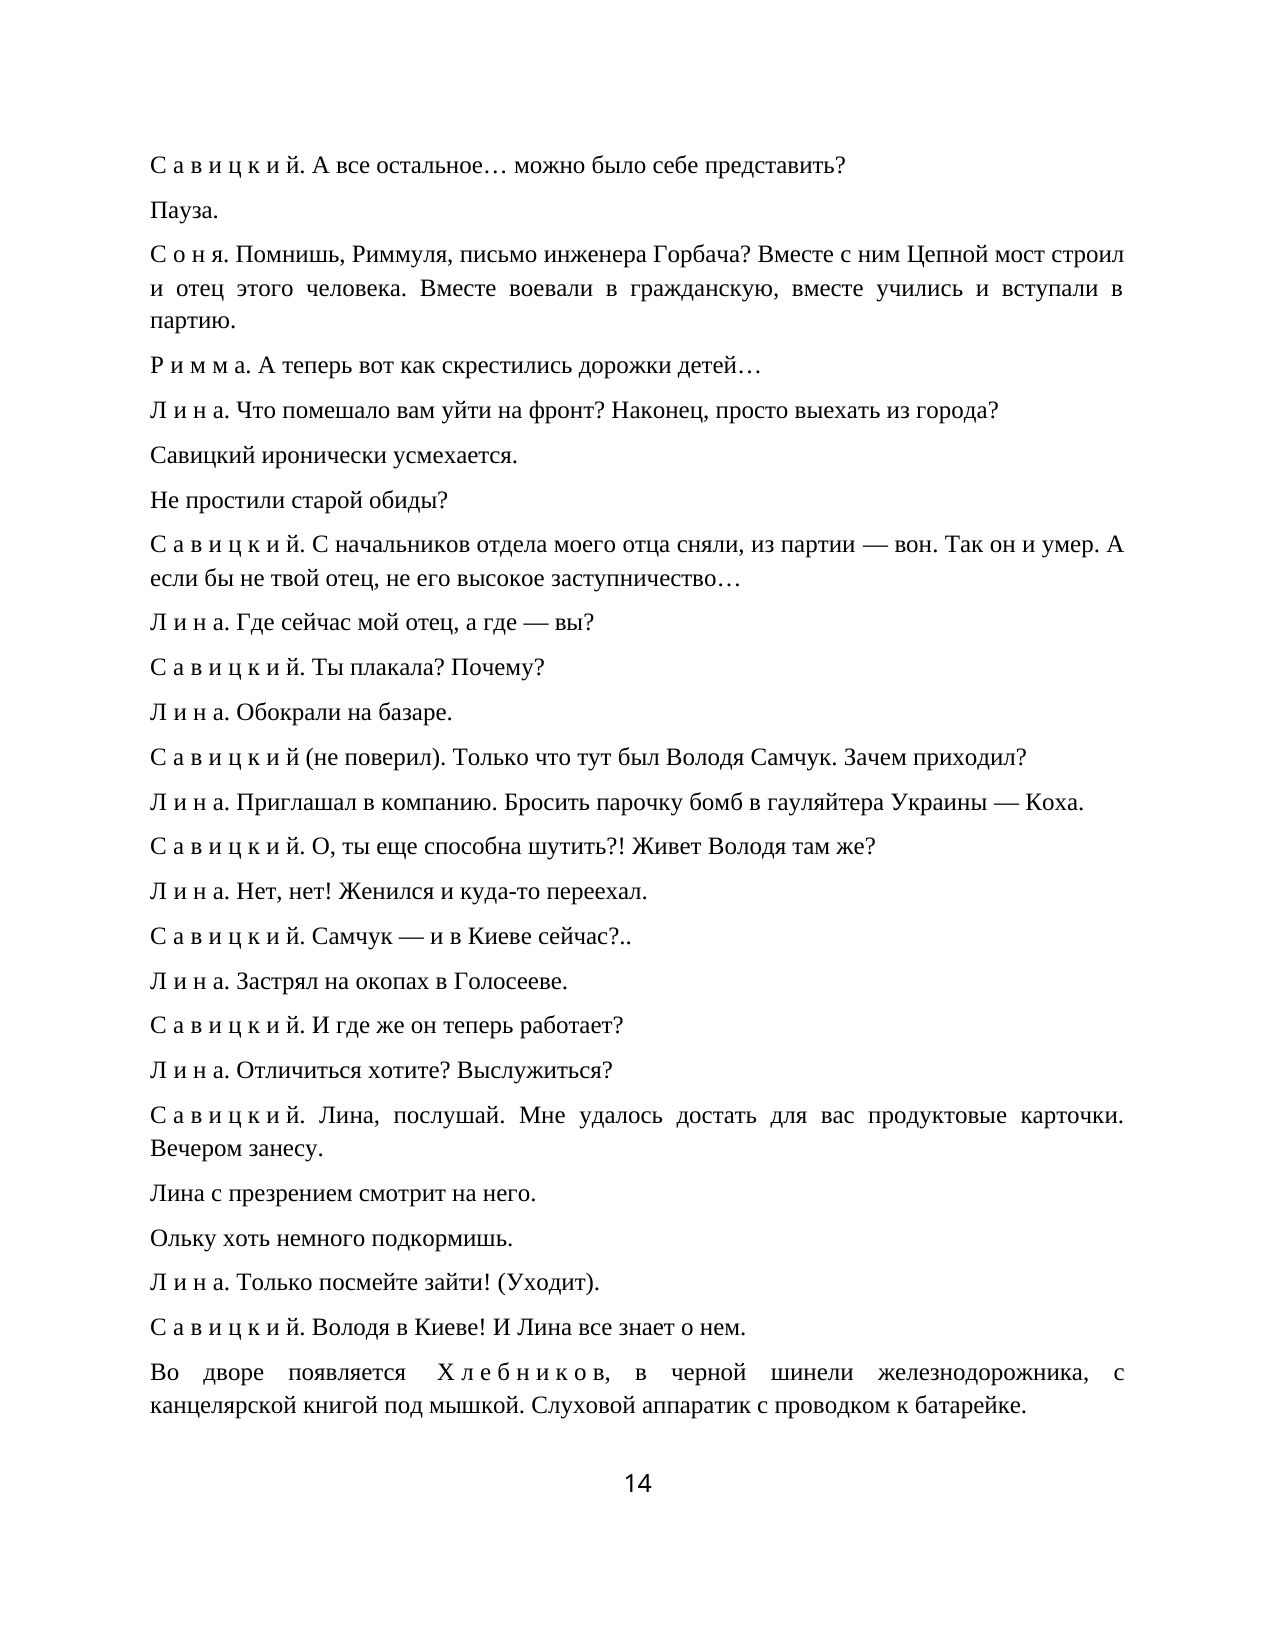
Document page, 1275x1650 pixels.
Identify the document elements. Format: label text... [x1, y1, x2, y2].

text Р и м м а. А теперь вот как скрестились дорожки детей… [150, 350, 1125, 379]
text С а в и ц к и й. С начальников отдела моего отца сняли, из партии — вон. Так он и умер. А если бы не твой отец, не его высокое заступничество… [150, 529, 1125, 591]
text Л и н а. Приглашал в компанию. Бросить парочку бомб в гауляйтера Украины — Коха. [150, 787, 1125, 815]
text Ольку хоть немного подкормишь. [150, 1223, 1125, 1251]
text Л и н а. Только посмейте зайти! (Уходит). [150, 1267, 1125, 1296]
text Л и н а. Застрял на окопах в Голосееве. [150, 966, 1125, 994]
text Л и н а. Что помешало вам уйти на фронт? Наконец, просто выехать из города? [150, 395, 1125, 424]
text С а в и ц к и й. Володя в Киеве! И Лина все знает о нем. [150, 1312, 1125, 1341]
text С а в и ц к и й. И где же он теперь работает? [150, 1011, 1125, 1039]
text Л и н а. Отличиться хотите? Выслужиться? [150, 1055, 1125, 1084]
text С о н я. Помнишь, Риммуля, письмо инженера Горбача? Вместе с ним Цепной мост строил и отец этого человека. Вместе воевали в гражданскую, вместе учились и вступали в партию. [150, 239, 1125, 334]
text Л и н а. Нет, нет! Женился и куда-то переехал. [150, 876, 1125, 905]
text С а в и ц к и й. О, ты еще способна шутить?! Живет Володя там же? [150, 831, 1125, 860]
text Пауза. [150, 195, 1125, 223]
text С а в и ц к и й. А все остальное… можно было себе представить? [150, 150, 1125, 179]
text С а в и ц к и й (не поверил). Только что тут был Володя Самчук. Зачем приходил? [150, 742, 1125, 771]
text С а в и ц к и й. Ты плакала? Почему? [150, 652, 1125, 681]
text С а в и ц к и й. Лина, послушай. Мне удалось достать для вас продуктовые карточки. Вечером занесу. [150, 1100, 1125, 1162]
text Л и н а. Обокрали на базаре. [150, 697, 1125, 726]
text С а в и ц к и й. Самчук — и в Киеве сейчас?.. [150, 921, 1125, 950]
text Л и н а. Где сейчас мой отец, а где — вы? [150, 607, 1125, 636]
text Не простили старой обиды? [150, 485, 1125, 513]
text Во дворе появляется Х л е б н и к о в, в черной шинели железнодорожника, с канцелярской книгой под мышкой. Слуховой аппаратик с проводком к батарейке. [150, 1357, 1125, 1419]
text Савицкий иронически усмехается. [150, 440, 1125, 469]
text Лина с презрением смотрит на него. [150, 1178, 1125, 1207]
